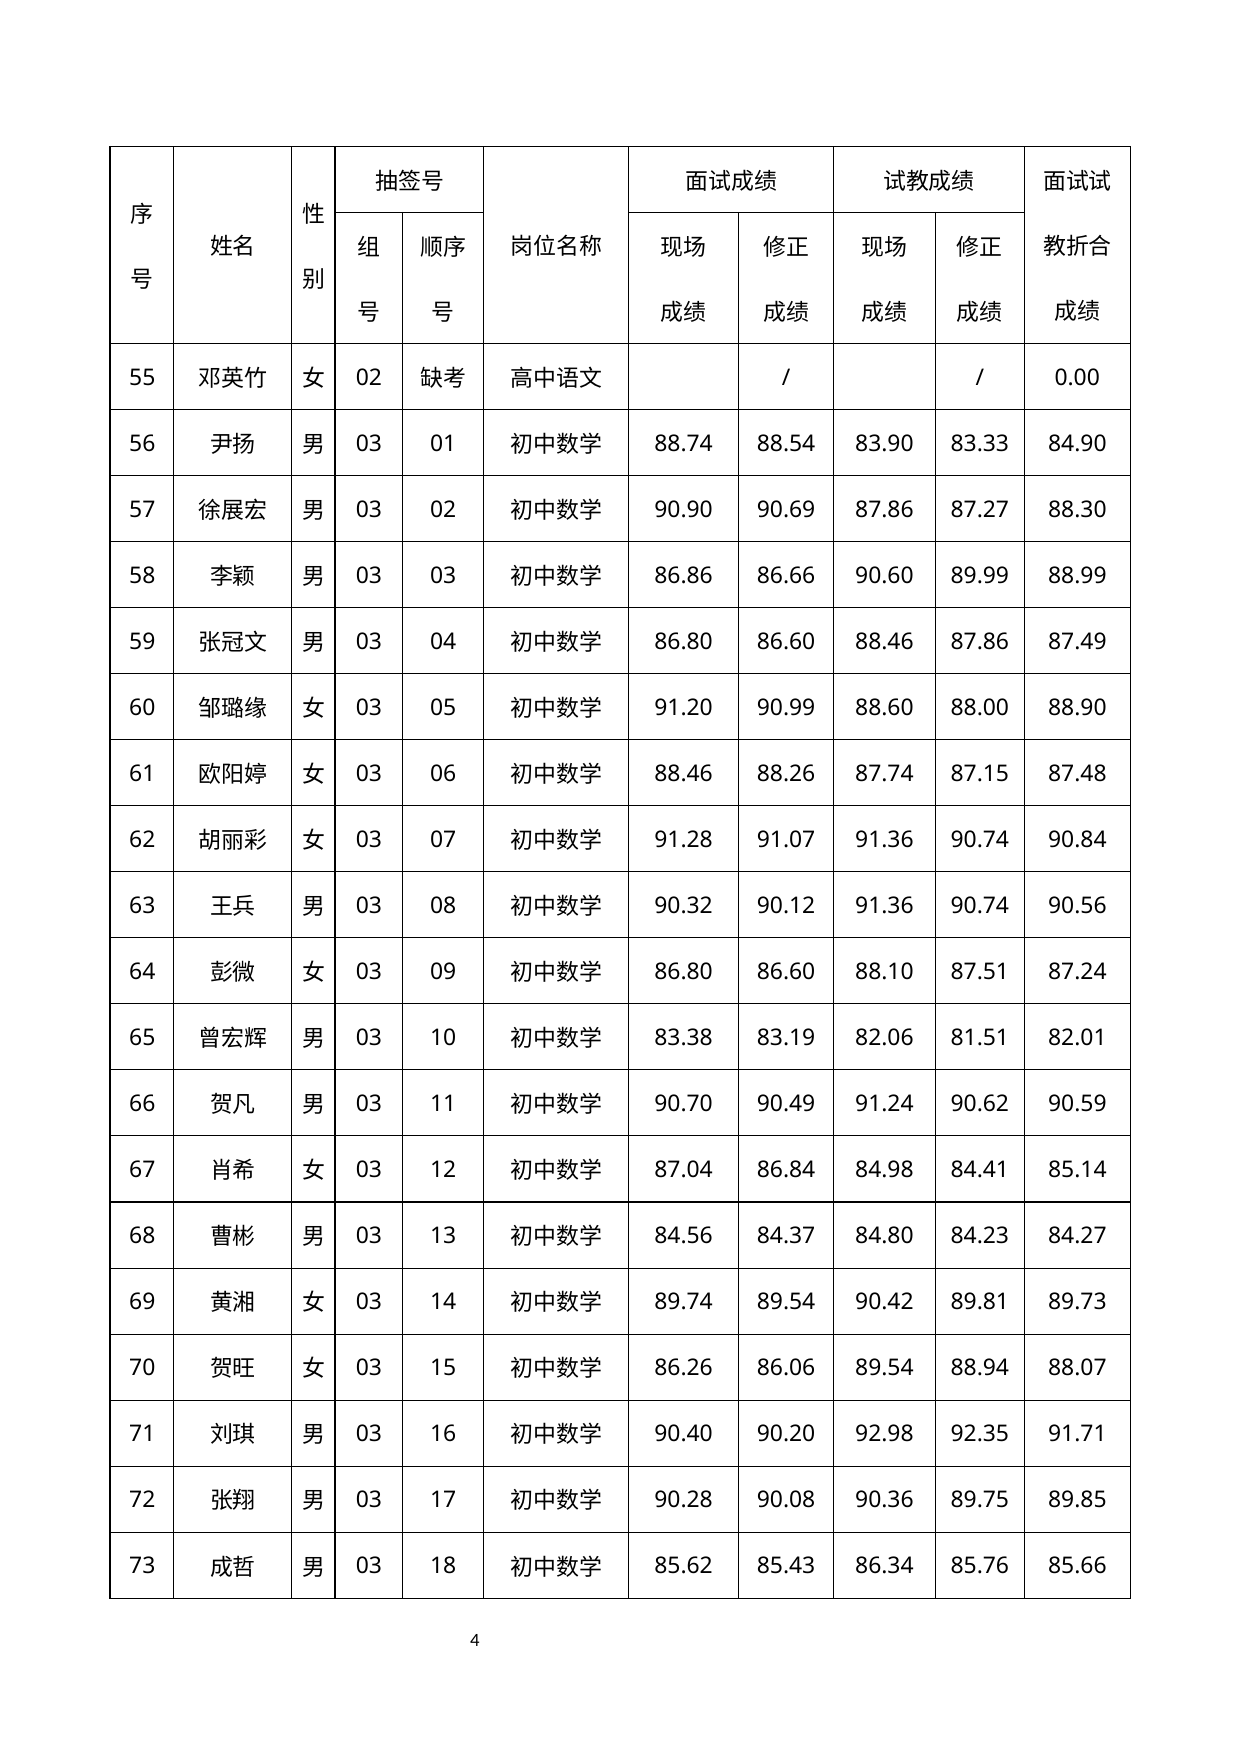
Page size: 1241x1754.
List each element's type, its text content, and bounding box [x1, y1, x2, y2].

table_cell 邹璐缘 [174, 674, 291, 739]
table_cell 85.43 [739, 1533, 833, 1598]
table_cell 09 [403, 938, 483, 1003]
table_cell 王兵 [174, 872, 291, 937]
table_cell 03 [336, 1335, 402, 1399]
table_cell 03 [336, 1136, 402, 1201]
table_cell 初中数学 [484, 1269, 628, 1333]
table_cell 88.07 [1025, 1335, 1130, 1399]
table_cell [629, 344, 738, 409]
table_cell 初中数学 [484, 872, 628, 937]
table_cell 86.60 [739, 608, 833, 673]
table_cell 组号 [336, 213, 402, 343]
table_cell 83.19 [739, 1004, 833, 1069]
table_cell 初中数学 [484, 806, 628, 871]
table_cell 83.33 [936, 410, 1024, 475]
table_cell 68 [111, 1203, 173, 1267]
table_cell 88.46 [834, 608, 935, 673]
table_cell 女 [292, 740, 334, 805]
table_header 试教成绩 [834, 147, 1024, 212]
table_cell 初中数学 [484, 542, 628, 607]
table_cell 肖希 [174, 1136, 291, 1201]
table_cell 91.36 [834, 806, 935, 871]
table_cell 91.36 [834, 872, 935, 937]
table_cell 86.26 [629, 1335, 738, 1399]
table_cell 86.86 [629, 542, 738, 607]
table_cell 58 [111, 542, 173, 607]
table_cell 84.80 [834, 1203, 935, 1267]
table_cell 02 [336, 344, 402, 409]
table_cell 65 [111, 1004, 173, 1069]
table_cell 57 [111, 476, 173, 541]
table_cell 91.28 [629, 806, 738, 871]
table_cell 12 [403, 1136, 483, 1201]
table_cell 初中数学 [484, 1203, 628, 1267]
table_cell 03 [336, 542, 402, 607]
table_cell 缺考 [403, 344, 483, 409]
table_cell 90.49 [739, 1070, 833, 1135]
table_cell 71 [111, 1401, 173, 1466]
table_cell 92.98 [834, 1401, 935, 1466]
table_cell 15 [403, 1335, 483, 1399]
table_cell 90.40 [629, 1401, 738, 1466]
table_cell 女 [292, 1136, 334, 1201]
table_cell 90.20 [739, 1401, 833, 1466]
table_cell 89.85 [1025, 1467, 1130, 1532]
table_cell 69 [111, 1269, 173, 1333]
table_cell 03 [336, 1467, 402, 1532]
table_cell 03 [336, 1203, 402, 1267]
table_cell 03 [336, 740, 402, 805]
table_cell 86.80 [629, 608, 738, 673]
table_header 岗位名称 [484, 147, 628, 343]
table_cell 90.74 [936, 806, 1024, 871]
table_cell [834, 344, 935, 409]
table_cell 03 [336, 608, 402, 673]
table_cell / [936, 344, 1024, 409]
table_cell 10 [403, 1004, 483, 1069]
table_cell 63 [111, 872, 173, 937]
table_cell 贺凡 [174, 1070, 291, 1135]
table_cell 初中数学 [484, 1004, 628, 1069]
table_cell 86.80 [629, 938, 738, 1003]
table_cell 90.36 [834, 1467, 935, 1532]
table_cell 87.48 [1025, 740, 1130, 805]
table_cell 女 [292, 344, 334, 409]
table_cell 初中数学 [484, 1467, 628, 1532]
table_cell 03 [336, 872, 402, 937]
table_cell 60 [111, 674, 173, 739]
table_cell 初中数学 [484, 1070, 628, 1135]
table_cell 91.07 [739, 806, 833, 871]
table_cell 86.34 [834, 1533, 935, 1598]
table_cell 88.74 [629, 410, 738, 475]
table_cell 84.41 [936, 1136, 1024, 1201]
table_cell 88.94 [936, 1335, 1024, 1399]
table_cell 女 [292, 1269, 334, 1333]
table_cell 86.06 [739, 1335, 833, 1399]
table_cell 初中数学 [484, 938, 628, 1003]
table_cell 56 [111, 410, 173, 475]
table_cell 85.62 [629, 1533, 738, 1598]
table_cell 初中数学 [484, 1335, 628, 1399]
table_cell 72 [111, 1467, 173, 1532]
table_cell 85.66 [1025, 1533, 1130, 1598]
table_cell 男 [292, 1070, 334, 1135]
table_cell 成哲 [174, 1533, 291, 1598]
table_cell 03 [403, 542, 483, 607]
table_cell 男 [292, 1004, 334, 1069]
table_cell 87.49 [1025, 608, 1130, 673]
table_cell 92.35 [936, 1401, 1024, 1466]
table_cell 初中数学 [484, 1401, 628, 1466]
table_cell 08 [403, 872, 483, 937]
table_cell 07 [403, 806, 483, 871]
table_cell 徐展宏 [174, 476, 291, 541]
table_cell 11 [403, 1070, 483, 1135]
table_cell 90.69 [739, 476, 833, 541]
table_cell 67 [111, 1136, 173, 1201]
table_cell 01 [403, 410, 483, 475]
table_cell 88.10 [834, 938, 935, 1003]
table_cell 男 [292, 608, 334, 673]
table_cell 尹扬 [174, 410, 291, 475]
table_cell 90.12 [739, 872, 833, 937]
table_cell 87.74 [834, 740, 935, 805]
table_cell 胡丽彩 [174, 806, 291, 871]
table_cell 03 [336, 1269, 402, 1333]
table_cell 88.26 [739, 740, 833, 805]
table_cell 90.08 [739, 1467, 833, 1532]
table_cell 83.90 [834, 410, 935, 475]
table_cell 男 [292, 410, 334, 475]
table_cell 88.60 [834, 674, 935, 739]
table_cell 89.73 [1025, 1269, 1130, 1333]
table_cell 89.81 [936, 1269, 1024, 1333]
table_cell 03 [336, 806, 402, 871]
table_cell 男 [292, 542, 334, 607]
table_cell 初中数学 [484, 1533, 628, 1598]
table_cell 90.28 [629, 1467, 738, 1532]
table_cell 88.30 [1025, 476, 1130, 541]
table_cell 87.51 [936, 938, 1024, 1003]
table_cell 87.24 [1025, 938, 1130, 1003]
table_header 面试成绩 [629, 147, 833, 212]
table_cell 84.56 [629, 1203, 738, 1267]
table_cell 初中数学 [484, 1136, 628, 1201]
table_cell 张翔 [174, 1467, 291, 1532]
table_cell 邓英竹 [174, 344, 291, 409]
table_cell 89.99 [936, 542, 1024, 607]
table_cell 曹彬 [174, 1203, 291, 1267]
table_cell 18 [403, 1533, 483, 1598]
table_cell 修正 成绩 [739, 213, 833, 343]
table_cell / [739, 344, 833, 409]
table_cell 03 [336, 476, 402, 541]
table_cell 16 [403, 1401, 483, 1466]
table_header 序号 [111, 147, 173, 343]
table_cell 男 [292, 1203, 334, 1267]
table_cell 黄湘 [174, 1269, 291, 1333]
table_cell 85.14 [1025, 1136, 1130, 1201]
table_cell 55 [111, 344, 173, 409]
table_cell 女 [292, 674, 334, 739]
table_cell 84.90 [1025, 410, 1130, 475]
table_cell 62 [111, 806, 173, 871]
table_cell 84.23 [936, 1203, 1024, 1267]
table_cell 17 [403, 1467, 483, 1532]
table_cell 男 [292, 1467, 334, 1532]
table_cell 初中数学 [484, 410, 628, 475]
table_cell 61 [111, 740, 173, 805]
table_cell 90.32 [629, 872, 738, 937]
table_header 性别 [292, 147, 334, 343]
table_cell 男 [292, 476, 334, 541]
table_cell 91.20 [629, 674, 738, 739]
table_cell 90.56 [1025, 872, 1130, 937]
table_cell 初中数学 [484, 674, 628, 739]
table_cell 男 [292, 872, 334, 937]
table_cell 81.51 [936, 1004, 1024, 1069]
table_cell 88.46 [629, 740, 738, 805]
table_cell 91.24 [834, 1070, 935, 1135]
table_cell 88.90 [1025, 674, 1130, 739]
table_cell 90.90 [629, 476, 738, 541]
table_cell 86.60 [739, 938, 833, 1003]
table_cell 03 [336, 1004, 402, 1069]
table_cell 87.86 [834, 476, 935, 541]
table_cell 女 [292, 806, 334, 871]
table_cell 修正 成绩 [936, 213, 1024, 343]
table_cell 91.71 [1025, 1401, 1130, 1466]
table_cell 90.59 [1025, 1070, 1130, 1135]
table_cell 87.86 [936, 608, 1024, 673]
table_cell 88.99 [1025, 542, 1130, 607]
table_cell 87.27 [936, 476, 1024, 541]
table_cell 84.98 [834, 1136, 935, 1201]
table_cell 90.42 [834, 1269, 935, 1333]
table_cell 90.62 [936, 1070, 1024, 1135]
table_cell 88.54 [739, 410, 833, 475]
table_cell 03 [336, 1070, 402, 1135]
table_cell 86.84 [739, 1136, 833, 1201]
table_cell 顺序号 [403, 213, 483, 343]
table_cell 64 [111, 938, 173, 1003]
table_cell 初中数学 [484, 608, 628, 673]
table_cell 刘琪 [174, 1401, 291, 1466]
table_cell 曾宏辉 [174, 1004, 291, 1069]
table_cell 13 [403, 1203, 483, 1267]
table_cell 90.84 [1025, 806, 1130, 871]
table_cell 90.70 [629, 1070, 738, 1135]
table_cell 现场 成绩 [834, 213, 935, 343]
table_cell 59 [111, 608, 173, 673]
table_cell 84.37 [739, 1203, 833, 1267]
table_cell 89.74 [629, 1269, 738, 1333]
table_cell 87.15 [936, 740, 1024, 805]
table_cell 女 [292, 938, 334, 1003]
table_cell 03 [336, 1533, 402, 1598]
table_cell 0.00 [1025, 344, 1130, 409]
table_cell 82.01 [1025, 1004, 1130, 1069]
table_cell 90.60 [834, 542, 935, 607]
table_cell 04 [403, 608, 483, 673]
table_cell 现场 成绩 [629, 213, 738, 343]
table_cell 82.06 [834, 1004, 935, 1069]
table_cell 89.54 [739, 1269, 833, 1333]
table_cell 85.76 [936, 1533, 1024, 1598]
table_cell 73 [111, 1533, 173, 1598]
table_cell 84.27 [1025, 1203, 1130, 1267]
table_cell 03 [336, 674, 402, 739]
table_cell 66 [111, 1070, 173, 1135]
table_cell 90.99 [739, 674, 833, 739]
table_cell 初中数学 [484, 476, 628, 541]
table_cell 14 [403, 1269, 483, 1333]
table_cell 男 [292, 1401, 334, 1466]
table_cell 88.00 [936, 674, 1024, 739]
table_header 抽签号 [336, 147, 483, 212]
table_cell 彭微 [174, 938, 291, 1003]
table_cell 张冠文 [174, 608, 291, 673]
table_cell 83.38 [629, 1004, 738, 1069]
table_cell 06 [403, 740, 483, 805]
table_cell 欧阳婷 [174, 740, 291, 805]
table_header 面试试教折合成绩 [1025, 147, 1130, 343]
table_cell 03 [336, 410, 402, 475]
table_header 姓名 [174, 147, 291, 343]
table_cell 70 [111, 1335, 173, 1399]
table_cell 初中数学 [484, 740, 628, 805]
table_cell 89.54 [834, 1335, 935, 1399]
table_cell 03 [336, 938, 402, 1003]
table_cell 87.04 [629, 1136, 738, 1201]
table_cell 女 [292, 1335, 334, 1399]
table_cell 贺旺 [174, 1335, 291, 1399]
table_cell 男 [292, 1533, 334, 1598]
table_cell 李颖 [174, 542, 291, 607]
table_cell 高中语文 [484, 344, 628, 409]
table_cell 89.75 [936, 1467, 1024, 1532]
table_cell 90.74 [936, 872, 1024, 937]
table_cell 05 [403, 674, 483, 739]
table_cell 02 [403, 476, 483, 541]
table_cell 03 [336, 1401, 402, 1466]
table_cell 86.66 [739, 542, 833, 607]
